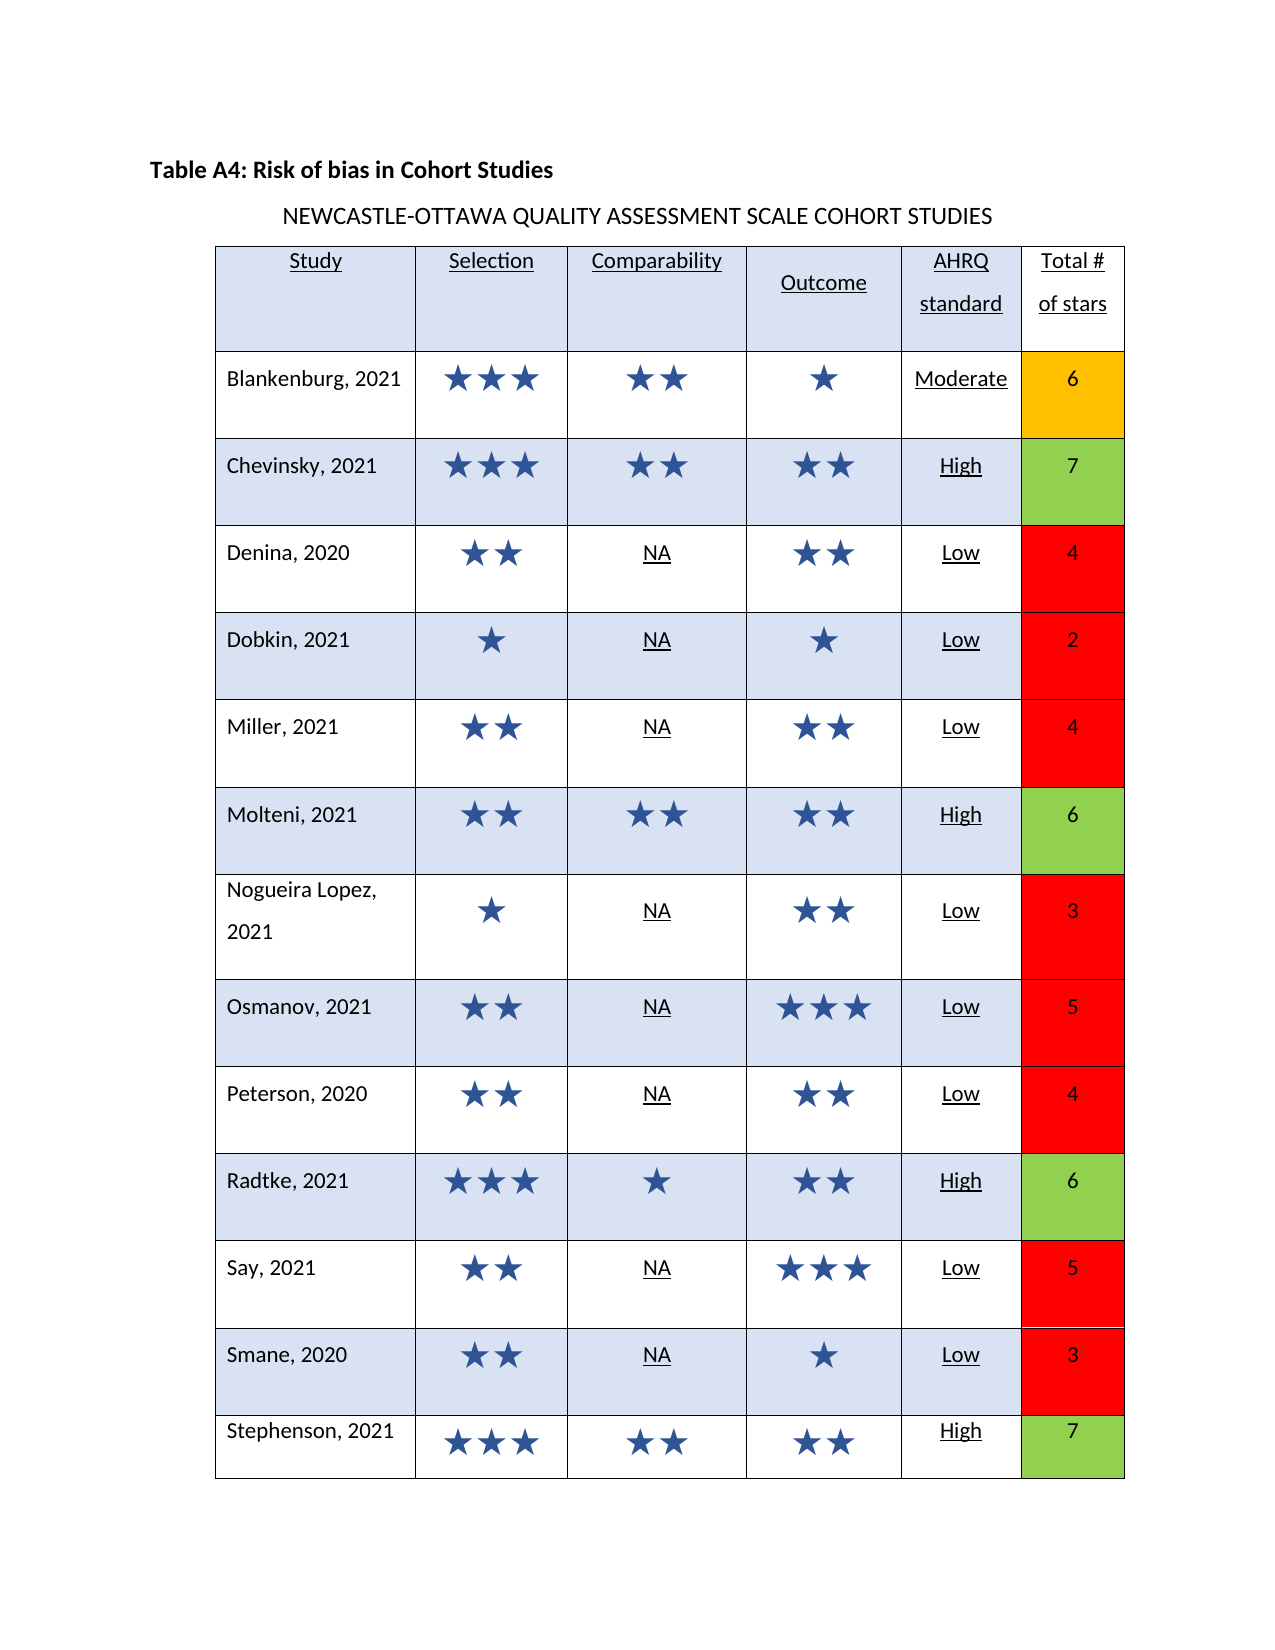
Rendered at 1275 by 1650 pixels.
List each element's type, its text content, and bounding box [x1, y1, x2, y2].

subtitle Table A4: Risk of bias in Cohort Studies [150, 154, 1125, 185]
table_cell 4 [1022, 1067, 1124, 1153]
table_cell 5 [1022, 980, 1124, 1066]
table_cell Low [902, 1329, 1021, 1415]
table_header Comparability [568, 247, 746, 351]
table_cell Peterson, 2020 [216, 1067, 415, 1153]
table_cell Nogueira Lopez, 2021 [216, 875, 415, 979]
table_cell Smane, 2020 [216, 1329, 415, 1415]
table_cell ★★ [416, 526, 567, 612]
table_cell ★★ [568, 439, 746, 525]
table_cell Blankenburg, 2021 [216, 352, 415, 438]
table_cell Stephenson, 2021 [216, 1416, 415, 1478]
table_cell Osmanov, 2021 [216, 980, 415, 1066]
table_header Total # of stars [1022, 247, 1124, 351]
table_cell ★★★ [416, 1416, 567, 1478]
table_cell ★ [747, 1329, 901, 1415]
table_cell ★★ [416, 700, 567, 787]
table_cell 6 [1022, 788, 1124, 874]
table_cell NA [568, 1241, 746, 1327]
table_cell Chevinsky, 2021 [216, 439, 415, 525]
table_cell ★ [747, 613, 901, 699]
table_cell NA [568, 875, 746, 979]
table_header Outcome [747, 247, 901, 351]
table_cell ★★★ [416, 1154, 567, 1240]
table_cell ★★ [416, 1241, 567, 1327]
table_cell Denina, 2020 [216, 526, 415, 612]
table_cell ★★ [747, 700, 901, 787]
table_cell NA [568, 700, 746, 787]
table_cell Moderate [902, 352, 1021, 438]
table_cell ★ [416, 875, 567, 979]
table_cell High [902, 1154, 1021, 1240]
table_cell ★★ [747, 788, 901, 874]
table_cell Dobkin, 2021 [216, 613, 415, 699]
table_cell ★ [747, 352, 901, 438]
table_header Selection [416, 247, 567, 351]
table_cell 6 [1022, 1154, 1124, 1240]
table_cell 4 [1022, 700, 1124, 787]
table_cell ★★ [747, 1067, 901, 1153]
table_cell ★★★ [747, 980, 901, 1066]
table_cell Low [902, 980, 1021, 1066]
table_cell Say, 2021 [216, 1241, 415, 1327]
table_cell High [902, 788, 1021, 874]
table_cell ★ [568, 1154, 746, 1240]
table_cell NA [568, 980, 746, 1066]
table_cell ★★ [568, 352, 746, 438]
table_cell Molteni, 2021 [216, 788, 415, 874]
table_cell 3 [1022, 875, 1124, 979]
table_cell ★ [416, 613, 567, 699]
table_cell ★★ [747, 875, 901, 979]
table_cell NA [568, 613, 746, 699]
table_cell ★★ [568, 1416, 746, 1478]
table_cell ★★ [747, 1416, 901, 1478]
table_cell 4 [1022, 526, 1124, 612]
table_cell High [902, 439, 1021, 525]
table_cell NA [568, 1067, 746, 1153]
table_cell 6 [1022, 352, 1124, 438]
table_cell 2 [1022, 613, 1124, 699]
table_cell Miller, 2021 [216, 700, 415, 787]
table_cell Low [902, 613, 1021, 699]
table_cell ★★ [747, 439, 901, 525]
table_cell ★★ [416, 1329, 567, 1415]
table_cell ★★ [416, 980, 567, 1066]
text NEWCASTLE-OTTAWA QUALITY ASSESSMENT SCALE COHORT STUDIES [150, 200, 1125, 230]
table_header AHRQ standard [902, 247, 1021, 351]
table_cell 5 [1022, 1241, 1124, 1327]
table_cell Low [902, 1241, 1021, 1327]
table_cell ★★ [416, 1067, 567, 1153]
table_cell Low [902, 1067, 1021, 1153]
table_cell ★★★ [747, 1241, 901, 1327]
table_cell 7 [1022, 1416, 1124, 1478]
table_cell 7 [1022, 439, 1124, 525]
table_cell ★★★ [416, 352, 567, 438]
table_cell Low [902, 700, 1021, 787]
table_cell ★★ [747, 1154, 901, 1240]
table_cell High [902, 1416, 1021, 1478]
table_header Study [216, 247, 415, 351]
table_cell ★★ [747, 526, 901, 612]
table_cell ★★★ [416, 439, 567, 525]
table_cell 3 [1022, 1329, 1124, 1415]
table_cell Low [902, 875, 1021, 979]
table_cell ★★ [416, 788, 567, 874]
table_cell NA [568, 526, 746, 612]
table_cell ★★ [568, 788, 746, 874]
table_cell NA [568, 1329, 746, 1415]
table_cell Low [902, 526, 1021, 612]
table_cell Radtke, 2021 [216, 1154, 415, 1240]
